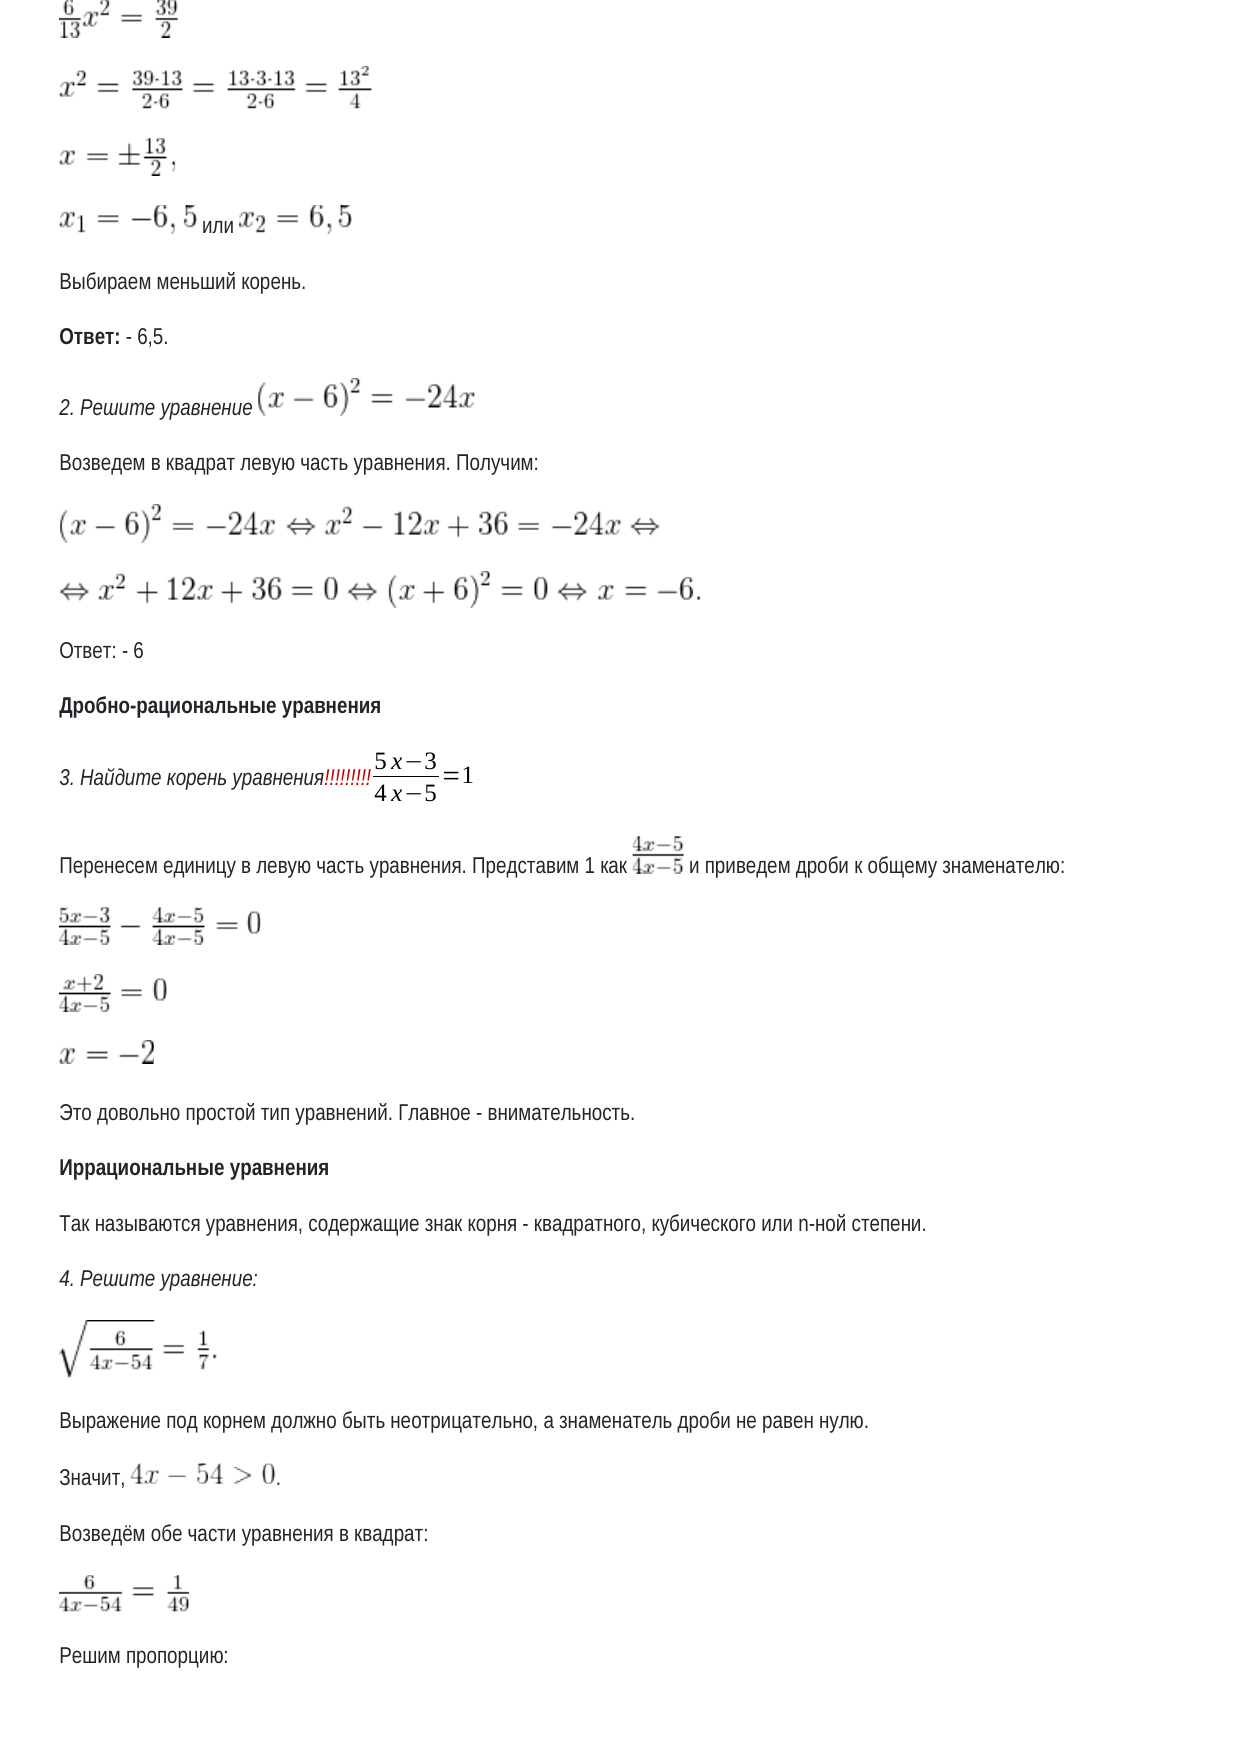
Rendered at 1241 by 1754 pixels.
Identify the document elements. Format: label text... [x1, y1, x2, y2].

picture [59, 907, 261, 945]
text или [59, 205, 1211, 239]
picture [59, 571, 701, 608]
picture [130, 1463, 276, 1486]
picture [59, 974, 167, 1012]
text Так называются уравнения, содержащие знак корня - квадратного, кубического или n-ной степени. [59, 1210, 1211, 1236]
text 2. Решите уравнение [59, 379, 1211, 420]
picture [59, 504, 661, 543]
picture [59, 1040, 154, 1064]
text Возведём обе части уравнения в квадрат: [59, 1519, 1211, 1546]
text Это довольно простой тип уравнений. Главное - внимательность. [59, 1099, 1211, 1125]
text Ответ: - 6 [59, 637, 1211, 663]
text Возведем в квадрат левую часть уравнения. Получим: [59, 449, 1211, 476]
text Выбираем меньший корень. [59, 268, 1211, 294]
picture [59, 1575, 189, 1613]
text Значит, . [59, 1463, 1211, 1490]
picture [59, 138, 176, 176]
text Перенесем единицу в левую часть уравнения. Представим 1 как и приведем дроби к общему знаменателю: [59, 836, 1211, 878]
text Решим пропорцию: [59, 1642, 1211, 1668]
picture [59, 0, 178, 38]
text Ответ: - 6,5. [59, 323, 1211, 350]
picture [59, 205, 197, 234]
text Дробно-рациональные уравнения [59, 692, 1211, 719]
text 4. Решите уравнение: [59, 1265, 1211, 1292]
picture [59, 1320, 217, 1379]
picture [632, 836, 684, 874]
text Выражение под корнем должно быть неотрицательно, а знаменатель дроби не равен нулю. [59, 1407, 1211, 1434]
picture [59, 66, 372, 110]
text Иррациональные уравнения [59, 1154, 1211, 1181]
picture [238, 205, 352, 234]
text 3. Найдите корень уравнения!!!!!!!!! [59, 748, 1211, 807]
picture [257, 378, 476, 416]
